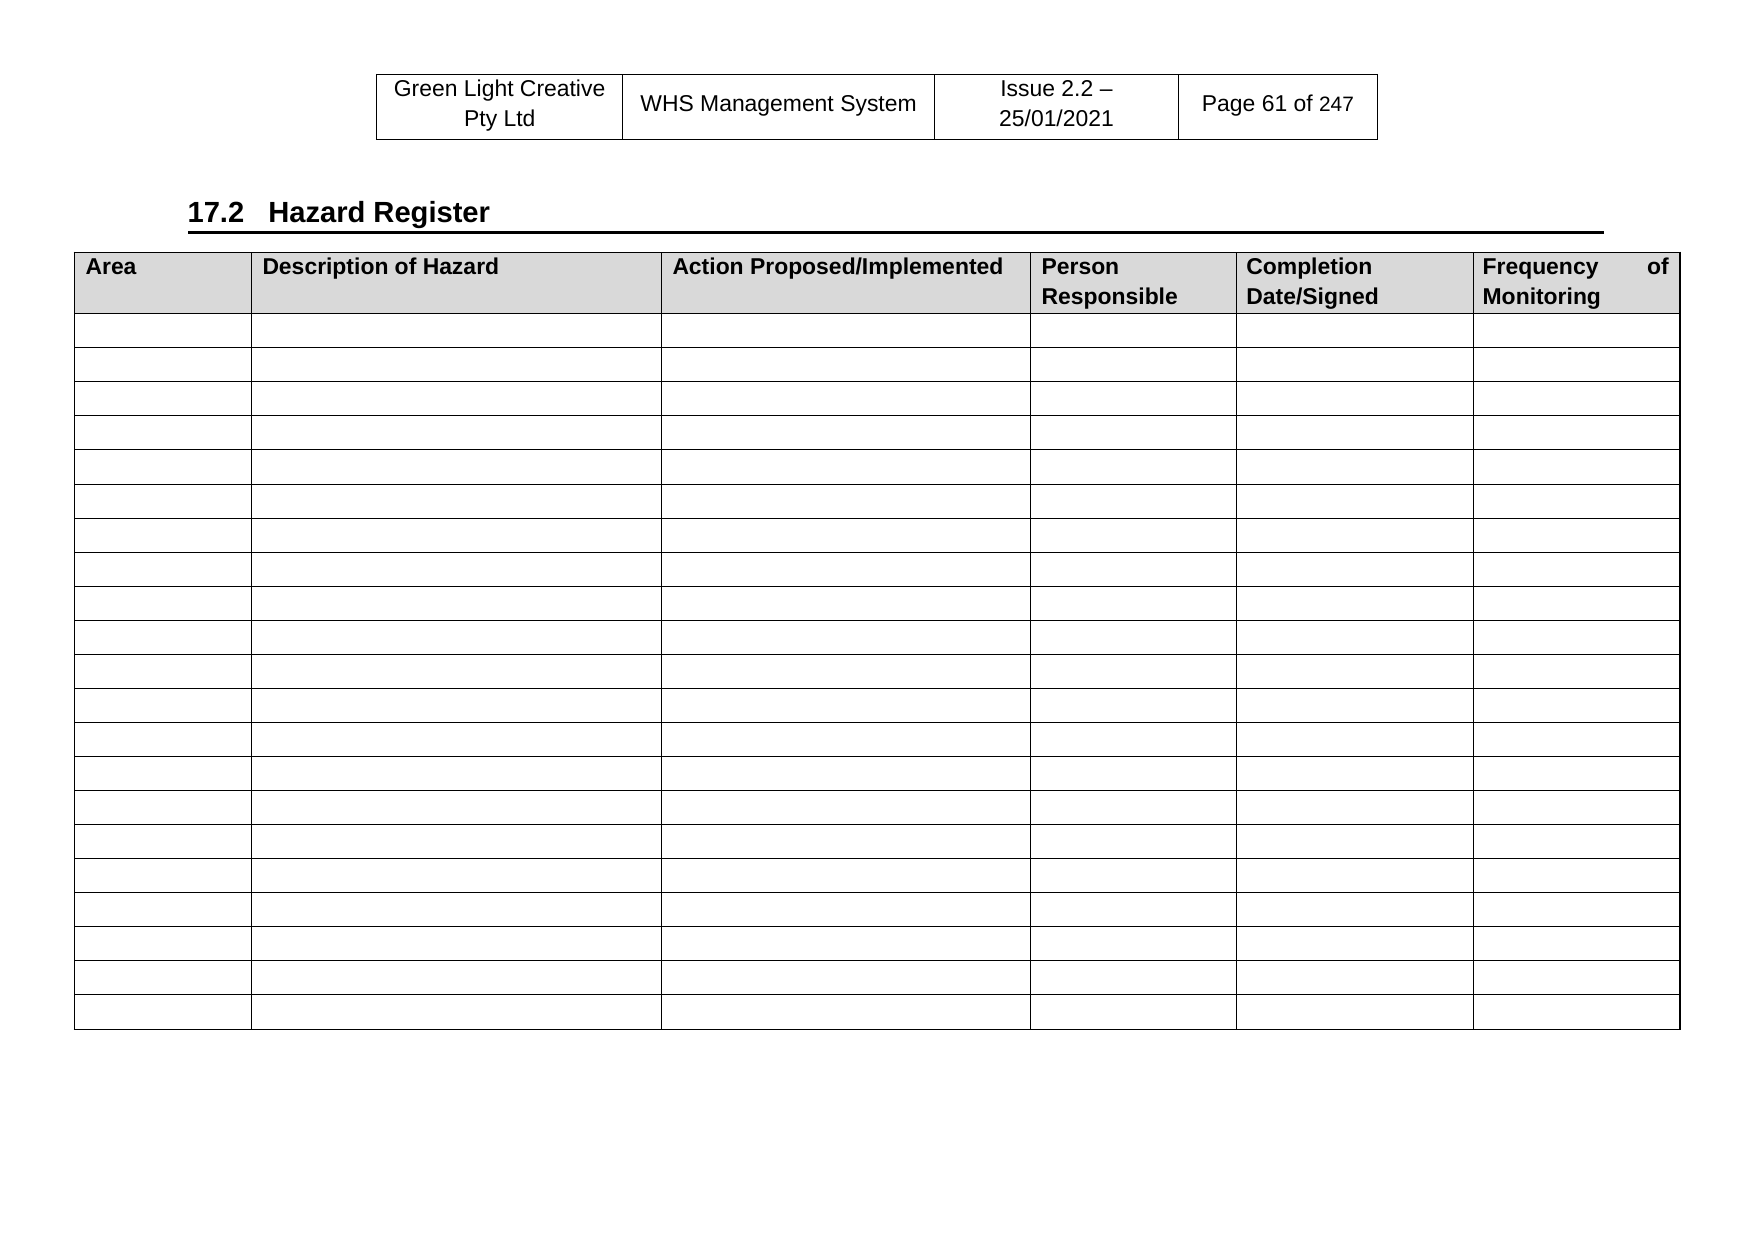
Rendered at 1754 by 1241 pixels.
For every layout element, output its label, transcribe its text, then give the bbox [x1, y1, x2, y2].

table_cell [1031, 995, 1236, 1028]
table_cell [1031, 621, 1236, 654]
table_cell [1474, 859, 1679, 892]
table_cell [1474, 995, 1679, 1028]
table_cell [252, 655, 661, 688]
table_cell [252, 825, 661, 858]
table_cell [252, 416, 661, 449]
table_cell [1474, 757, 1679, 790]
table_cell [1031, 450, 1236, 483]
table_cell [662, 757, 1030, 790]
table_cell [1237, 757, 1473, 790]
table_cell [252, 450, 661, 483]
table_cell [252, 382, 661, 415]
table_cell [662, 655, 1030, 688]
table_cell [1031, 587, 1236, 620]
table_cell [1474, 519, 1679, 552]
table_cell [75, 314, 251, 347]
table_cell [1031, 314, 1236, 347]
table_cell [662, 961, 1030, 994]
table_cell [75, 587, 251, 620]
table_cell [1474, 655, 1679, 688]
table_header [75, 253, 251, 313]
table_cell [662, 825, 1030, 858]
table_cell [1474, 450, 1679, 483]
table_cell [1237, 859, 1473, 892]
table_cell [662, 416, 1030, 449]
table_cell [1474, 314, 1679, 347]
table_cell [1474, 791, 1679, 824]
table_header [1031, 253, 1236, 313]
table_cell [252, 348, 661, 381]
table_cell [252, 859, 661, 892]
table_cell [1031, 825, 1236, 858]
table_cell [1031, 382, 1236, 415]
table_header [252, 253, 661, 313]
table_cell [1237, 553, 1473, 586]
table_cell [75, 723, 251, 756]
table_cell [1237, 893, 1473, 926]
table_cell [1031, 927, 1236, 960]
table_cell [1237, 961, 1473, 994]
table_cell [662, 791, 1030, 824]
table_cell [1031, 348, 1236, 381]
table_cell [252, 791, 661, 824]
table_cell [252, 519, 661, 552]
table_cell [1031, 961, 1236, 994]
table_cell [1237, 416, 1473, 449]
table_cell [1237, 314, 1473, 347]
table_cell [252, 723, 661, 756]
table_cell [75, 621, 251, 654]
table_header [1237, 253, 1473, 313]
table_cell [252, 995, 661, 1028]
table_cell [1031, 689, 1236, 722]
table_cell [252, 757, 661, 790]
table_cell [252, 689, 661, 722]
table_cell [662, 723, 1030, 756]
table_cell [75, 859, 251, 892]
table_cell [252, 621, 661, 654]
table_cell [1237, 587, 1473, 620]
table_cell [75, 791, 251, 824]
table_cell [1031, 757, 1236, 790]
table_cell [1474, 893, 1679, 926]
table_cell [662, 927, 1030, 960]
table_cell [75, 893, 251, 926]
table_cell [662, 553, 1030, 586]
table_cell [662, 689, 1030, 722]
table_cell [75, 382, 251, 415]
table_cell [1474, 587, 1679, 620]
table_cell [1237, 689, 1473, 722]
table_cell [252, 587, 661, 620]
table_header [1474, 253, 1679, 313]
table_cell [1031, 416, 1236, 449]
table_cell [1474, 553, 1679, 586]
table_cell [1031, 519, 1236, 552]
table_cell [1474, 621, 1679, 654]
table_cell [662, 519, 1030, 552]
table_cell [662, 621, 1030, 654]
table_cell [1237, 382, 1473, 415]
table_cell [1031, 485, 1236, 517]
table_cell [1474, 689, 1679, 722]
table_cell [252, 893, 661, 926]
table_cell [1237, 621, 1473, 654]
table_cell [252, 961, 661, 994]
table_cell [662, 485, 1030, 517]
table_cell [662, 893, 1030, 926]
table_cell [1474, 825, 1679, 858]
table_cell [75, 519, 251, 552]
text Hazard Register [187, 195, 1604, 234]
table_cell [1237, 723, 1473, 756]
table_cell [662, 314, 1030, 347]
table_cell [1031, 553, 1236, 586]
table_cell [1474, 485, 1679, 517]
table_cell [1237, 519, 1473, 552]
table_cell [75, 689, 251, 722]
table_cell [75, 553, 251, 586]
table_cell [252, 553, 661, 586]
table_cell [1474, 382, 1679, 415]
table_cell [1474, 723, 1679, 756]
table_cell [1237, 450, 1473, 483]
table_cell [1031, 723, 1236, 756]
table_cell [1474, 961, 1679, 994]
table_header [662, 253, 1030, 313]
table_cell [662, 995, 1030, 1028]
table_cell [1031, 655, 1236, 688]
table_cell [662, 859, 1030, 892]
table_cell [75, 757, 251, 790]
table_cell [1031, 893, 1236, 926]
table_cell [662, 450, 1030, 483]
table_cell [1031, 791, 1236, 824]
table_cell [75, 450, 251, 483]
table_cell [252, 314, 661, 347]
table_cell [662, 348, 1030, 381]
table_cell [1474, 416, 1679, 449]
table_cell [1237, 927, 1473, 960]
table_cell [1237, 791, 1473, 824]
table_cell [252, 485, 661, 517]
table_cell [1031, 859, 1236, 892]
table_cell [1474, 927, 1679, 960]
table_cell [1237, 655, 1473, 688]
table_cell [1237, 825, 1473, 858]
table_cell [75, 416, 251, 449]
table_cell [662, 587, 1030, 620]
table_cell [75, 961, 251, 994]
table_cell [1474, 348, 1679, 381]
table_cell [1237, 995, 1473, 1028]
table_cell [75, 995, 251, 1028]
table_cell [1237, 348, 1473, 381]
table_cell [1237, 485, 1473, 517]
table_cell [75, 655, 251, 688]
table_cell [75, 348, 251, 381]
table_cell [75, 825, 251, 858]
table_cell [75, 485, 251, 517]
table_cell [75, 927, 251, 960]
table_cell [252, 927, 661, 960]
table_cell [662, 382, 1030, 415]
